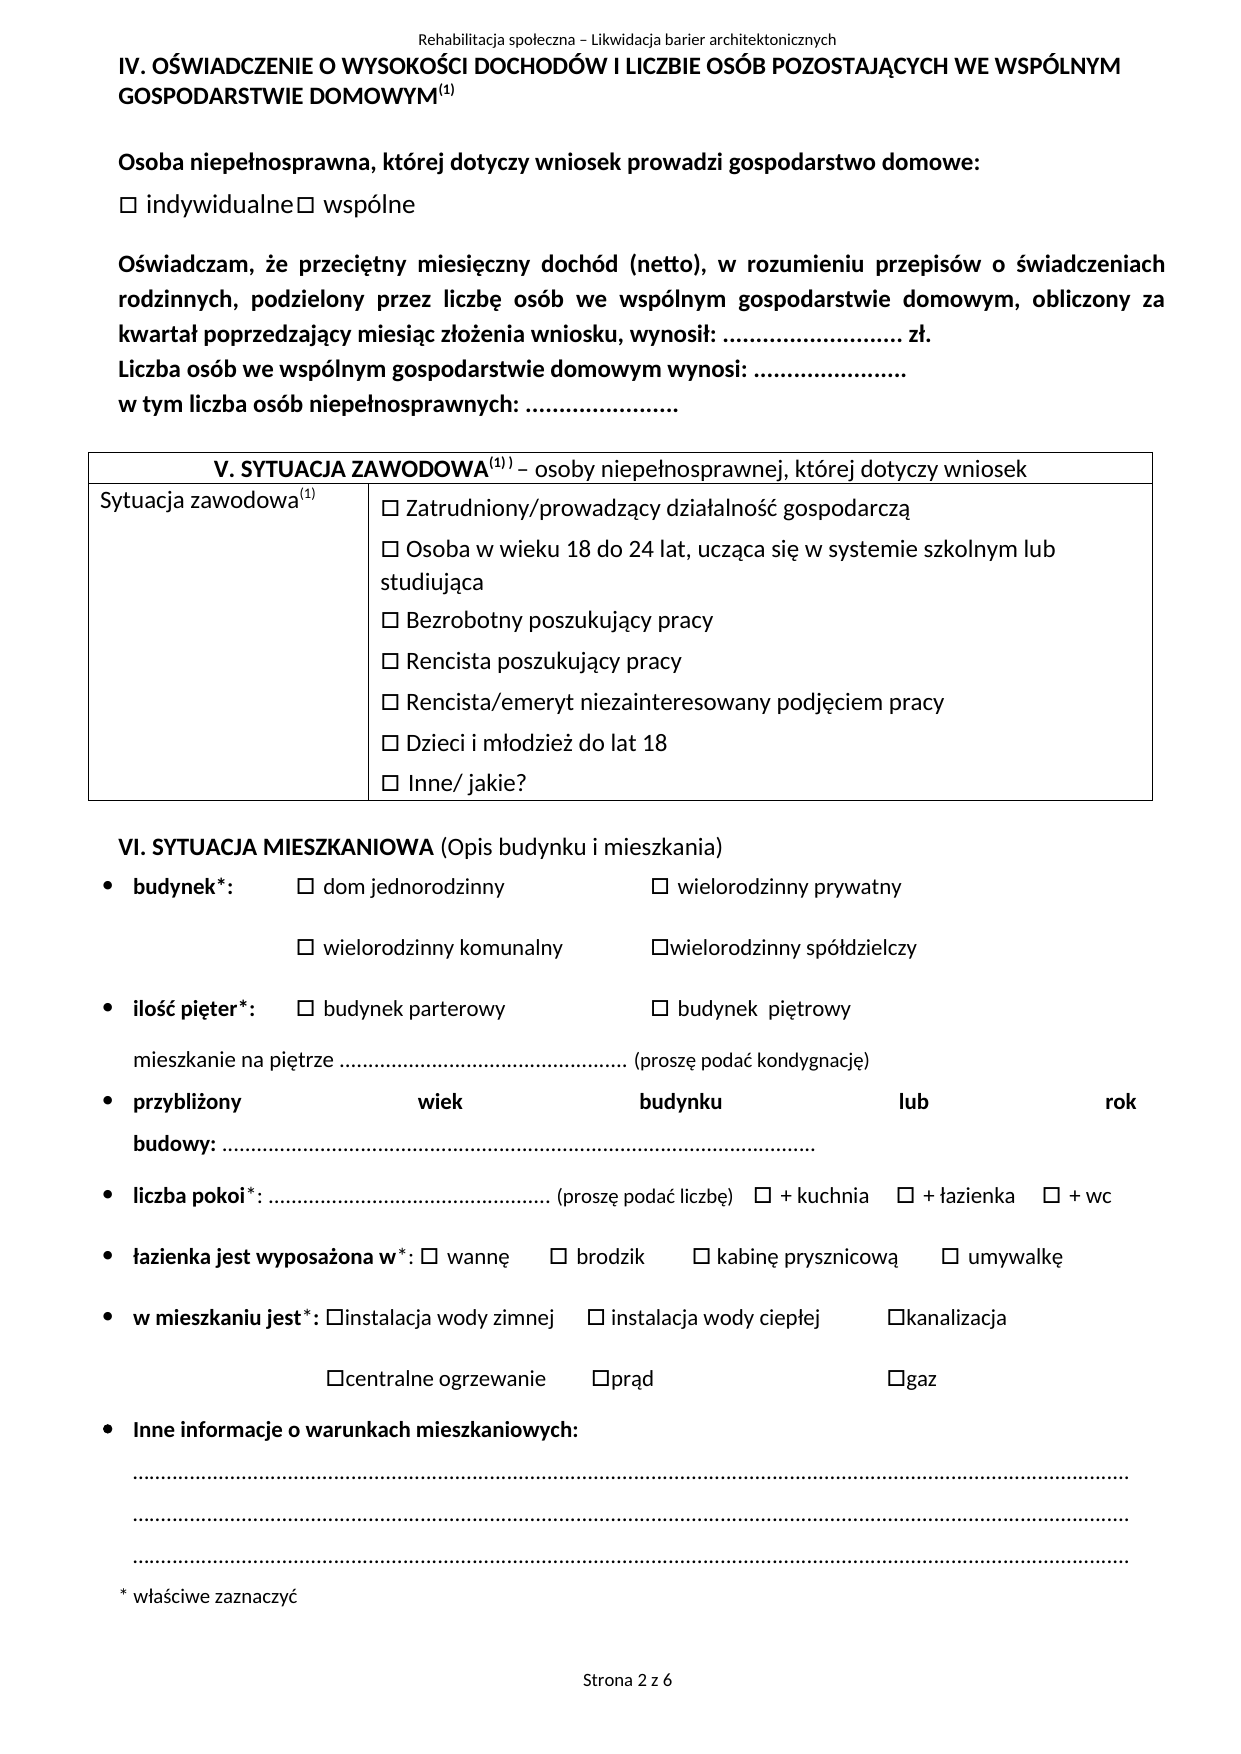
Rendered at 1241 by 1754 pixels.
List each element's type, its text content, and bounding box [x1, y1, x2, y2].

text Oświadczam, że przeciętny miesięczny dochód (netto), w rozumieniu przepisów o świadczeniach rodzinnych, podzielony przez liczbę osób we wspólnym gospodarstwie domowym, obliczony za kwartał poprzedzający miesiąc złożenia wniosku, wynosił: ........................... zł. [118, 248, 1167, 348]
list w mieszkaniu jest*: □instalacja wody zimnej □ instalacja wody ciepłej □kanalizacja [103, 1293, 1137, 1334]
list łazienka jest wyposażona w*: □ wannę □ brodzik □ kabinę prysznicową □ umywalkę [103, 1232, 1137, 1273]
table_cell □ Zatrudniony/prowadzący działalność gospodarczą □ Osoba w wieku 18 do 24 lat, ucząca się w systemie szkolnym lub studiująca □ Bezrobotny poszukujący pracy □ Rencista poszukujący pracy □ Rencista/emeryt niezainteresowany podjęciem pracy □ Dzieci i młodzież do lat 18 □ Inne/ jakie? [369, 484, 1152, 800]
text ….......................................................................................................................................................................... [103, 1457, 1137, 1485]
text IV. OŚWIADCZENIE O WYSOKOŚCI DOCHODÓW I LICZBIE OSÓB POZOSTAJĄCYCH WE WSPÓLNYM GOSPODARSTWIE DOMOWYM(1) [118, 50, 1137, 111]
list ilość pięter*: □ budynek parterowy □ budynek piętrowy [103, 984, 1137, 1025]
text w tym liczba osób niepełnosprawnych: ....................... [118, 388, 1167, 418]
text mieszkanie na piętrze .................................................. (proszę podać kondygnację) [133, 1045, 1137, 1073]
text ….......................................................................................................................................................................... [118, 1499, 1137, 1527]
text * właściwe zaznaczyć [118, 1583, 1137, 1609]
table_cell Sytuacja zawodowa(1) [89, 484, 368, 800]
text Osoba niepełnosprawna, której dotyczy wniosek prowadzi gospodarstwo domowe: [118, 146, 1211, 176]
list liczba pokoi*: ................................................. (proszę podać liczbę) □ + kuchnia □ + łazienka □ + wc [103, 1171, 1137, 1212]
list przybliżony wiek budynku lub rok budowy: ....................................................................................................... [103, 1087, 1137, 1157]
text □ wielorodzinny komunalny □wielorodzinny spółdzielczy [133, 923, 1137, 964]
table_header V. SYTUACJA ZAWODOWA(1) ) – osoby niepełnosprawnej, której dotyczy wniosek [89, 453, 1152, 483]
text VI. SYTUACJA MIESZKANIOWA (Opis budynku i mieszkania) [118, 832, 1137, 862]
text □ indywidualne □ wspólne [118, 181, 1211, 222]
list budynek*: □ dom jednorodzinny □ wielorodzinny prywatny [103, 862, 1137, 903]
list Inne informacje o warunkach mieszkaniowych: [103, 1415, 1137, 1443]
text □centralne ogrzewanie □prąd □gaz [118, 1354, 1137, 1395]
text Liczba osób we wspólnym gospodarstwie domowym wynosi: ....................... [118, 353, 1167, 383]
text ….......................................................................................................................................................................... [118, 1541, 1137, 1569]
